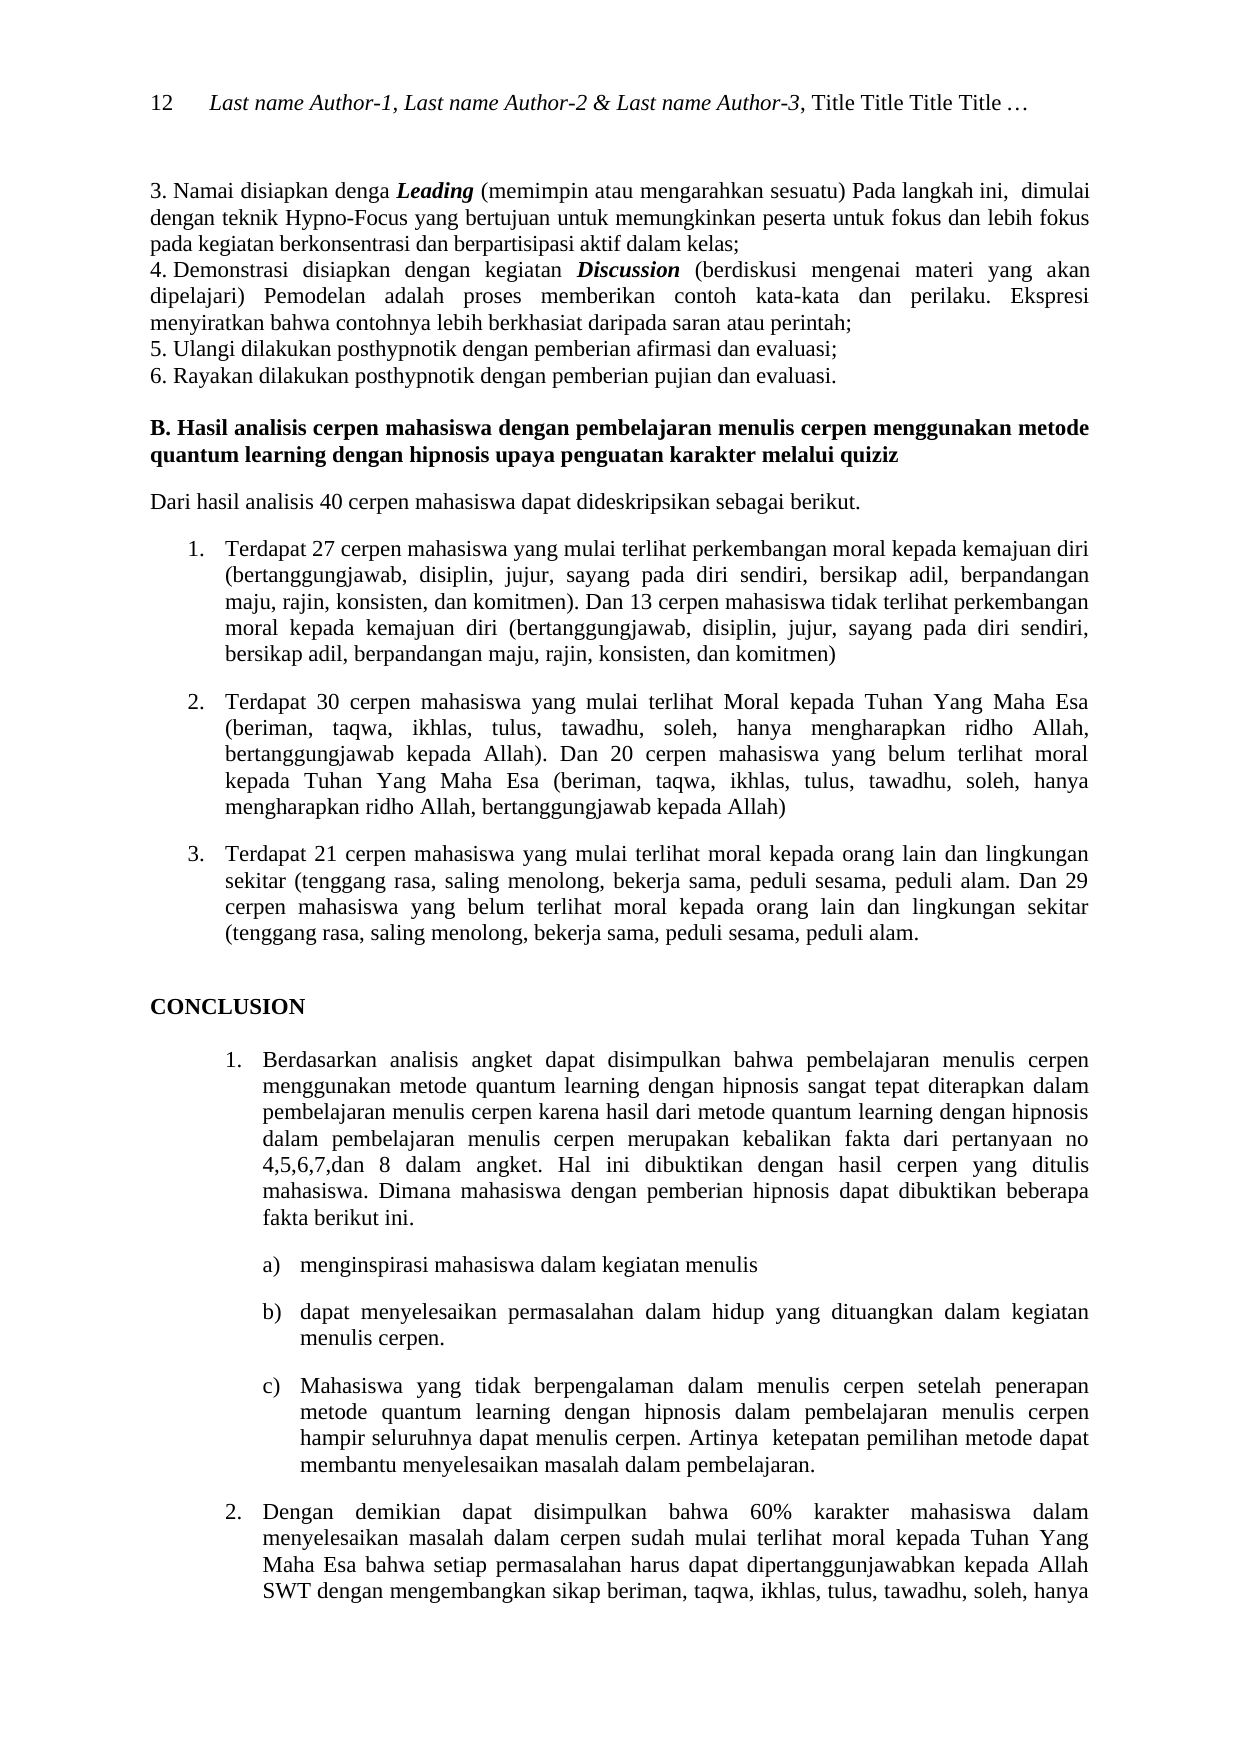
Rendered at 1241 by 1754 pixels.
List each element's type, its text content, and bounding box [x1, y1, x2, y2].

list Demonstrasi disiapkan dengan kegiatan Discussion (berdiskusi mengenai materi yang akan dipelajari) Pemodelan adalah proses memberikan contoh kata-kata dan perilaku. Ekspresi menyiratkan bahwa contohnya lebih berkhasiat daripada saran atau perintah; [150, 256, 1090, 335]
list Terdapat 21 cerpen mahasiswa yang mulai terlihat moral kepada orang lain dan lingkungan sekitar (tenggang rasa, saling menolong, bekerja sama, peduli sesama, peduli alam. Dan 29 cerpen mahasiswa yang belum terlihat moral kepada orang lain dan lingkungan sekitar (tenggang rasa, saling menolong, bekerja sama, peduli sesama, peduli alam. [187, 840, 1090, 946]
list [225, 1498, 1090, 1603]
list Mahasiswa yang tidak berpengalaman dalam menulis cerpen setelah penerapan metode quantum learning dengan hipnosis dalam pembelajaran menulis cerpen hampir seluruhnya dapat menulis cerpen. Artinya ketepatan pemilihan metode dapat membantu menyelesaikan masalah dalam pembelajaran. [262, 1372, 1090, 1477]
list Hasil analisis cerpen mahasiswa dengan pembelajaran menulis cerpen menggunakan metode quantum learning dengan hipnosis upaya penguatan karakter melalui quiziz [150, 414, 1090, 467]
list Ulangi dilakukan posthypnotik dengan pemberian afirmasi dan evaluasi; [150, 335, 1090, 362]
list menginspirasi mahasiswa dalam kegiatan menulis [262, 1251, 1090, 1277]
text CONCLUSION [150, 993, 1090, 1019]
text Dari hasil analisis 40 cerpen mahasiswa dapat dideskripsikan sebagai berikut. [150, 488, 1090, 514]
list Berdasarkan analisis angket dapat disimpulkan bahwa pembelajaran menulis cerpen menggunakan metode quantum learning dengan hipnosis sangat tepat diterapkan dalam pembelajaran menulis cerpen karena hasil dari metode quantum learning dengan hipnosis dalam pembelajaran menulis cerpen merupakan kebalikan fakta dari pertanyaan no 4,5,6,7,dan 8 dalam angket. Hal ini dibuktikan dengan hasil cerpen yang ditulis mahasiswa. Dimana mahasiswa dengan pemberian hipnosis dapat dibuktikan beberapa fakta berikut ini. [225, 1046, 1090, 1230]
list Namai disiapkan denga Leading (memimpin atau mengarahkan sesuatu) Pada langkah ini, dimulai dengan teknik Hypno-Focus yang bertujuan untuk memungkinkan peserta untuk fokus dan lebih fokus pada kegiatan berkonsentrasi dan berpartisipasi aktif dalam kelas; [150, 177, 1090, 256]
list dapat menyelesaikan permasalahan dalam hidup yang dituangkan dalam kegiatan menulis cerpen. [262, 1298, 1090, 1351]
list Rayakan dilakukan posthypnotik dengan pemberian pujian dan evaluasi. [150, 362, 1090, 388]
list Terdapat 27 cerpen mahasiswa yang mulai terlihat perkembangan moral kepada kemajuan diri (bertanggungjawab, disiplin, jujur, sayang pada diri sendiri, bersikap adil, berpandangan maju, rajin, konsisten, dan komitmen). Dan 13 cerpen mahasiswa tidak terlihat perkembangan moral kepada kemajuan diri (bertanggungjawab, disiplin, jujur, sayang pada diri sendiri, bersikap adil, berpandangan maju, rajin, konsisten, dan komitmen) [187, 535, 1090, 667]
list Terdapat 30 cerpen mahasiswa yang mulai terlihat Moral kepada Tuhan Yang Maha Esa (beriman, taqwa, ikhlas, tulus, tawadhu, soleh, hanya mengharapkan ridho Allah, bertanggungjawab kepada Allah). Dan 20 cerpen mahasiswa yang belum terlihat moral kepada Tuhan Yang Maha Esa (beriman, taqwa, ikhlas, tulus, tawadhu, soleh, hanya mengharapkan ridho Allah, bertanggungjawab kepada Allah) [187, 688, 1090, 819]
